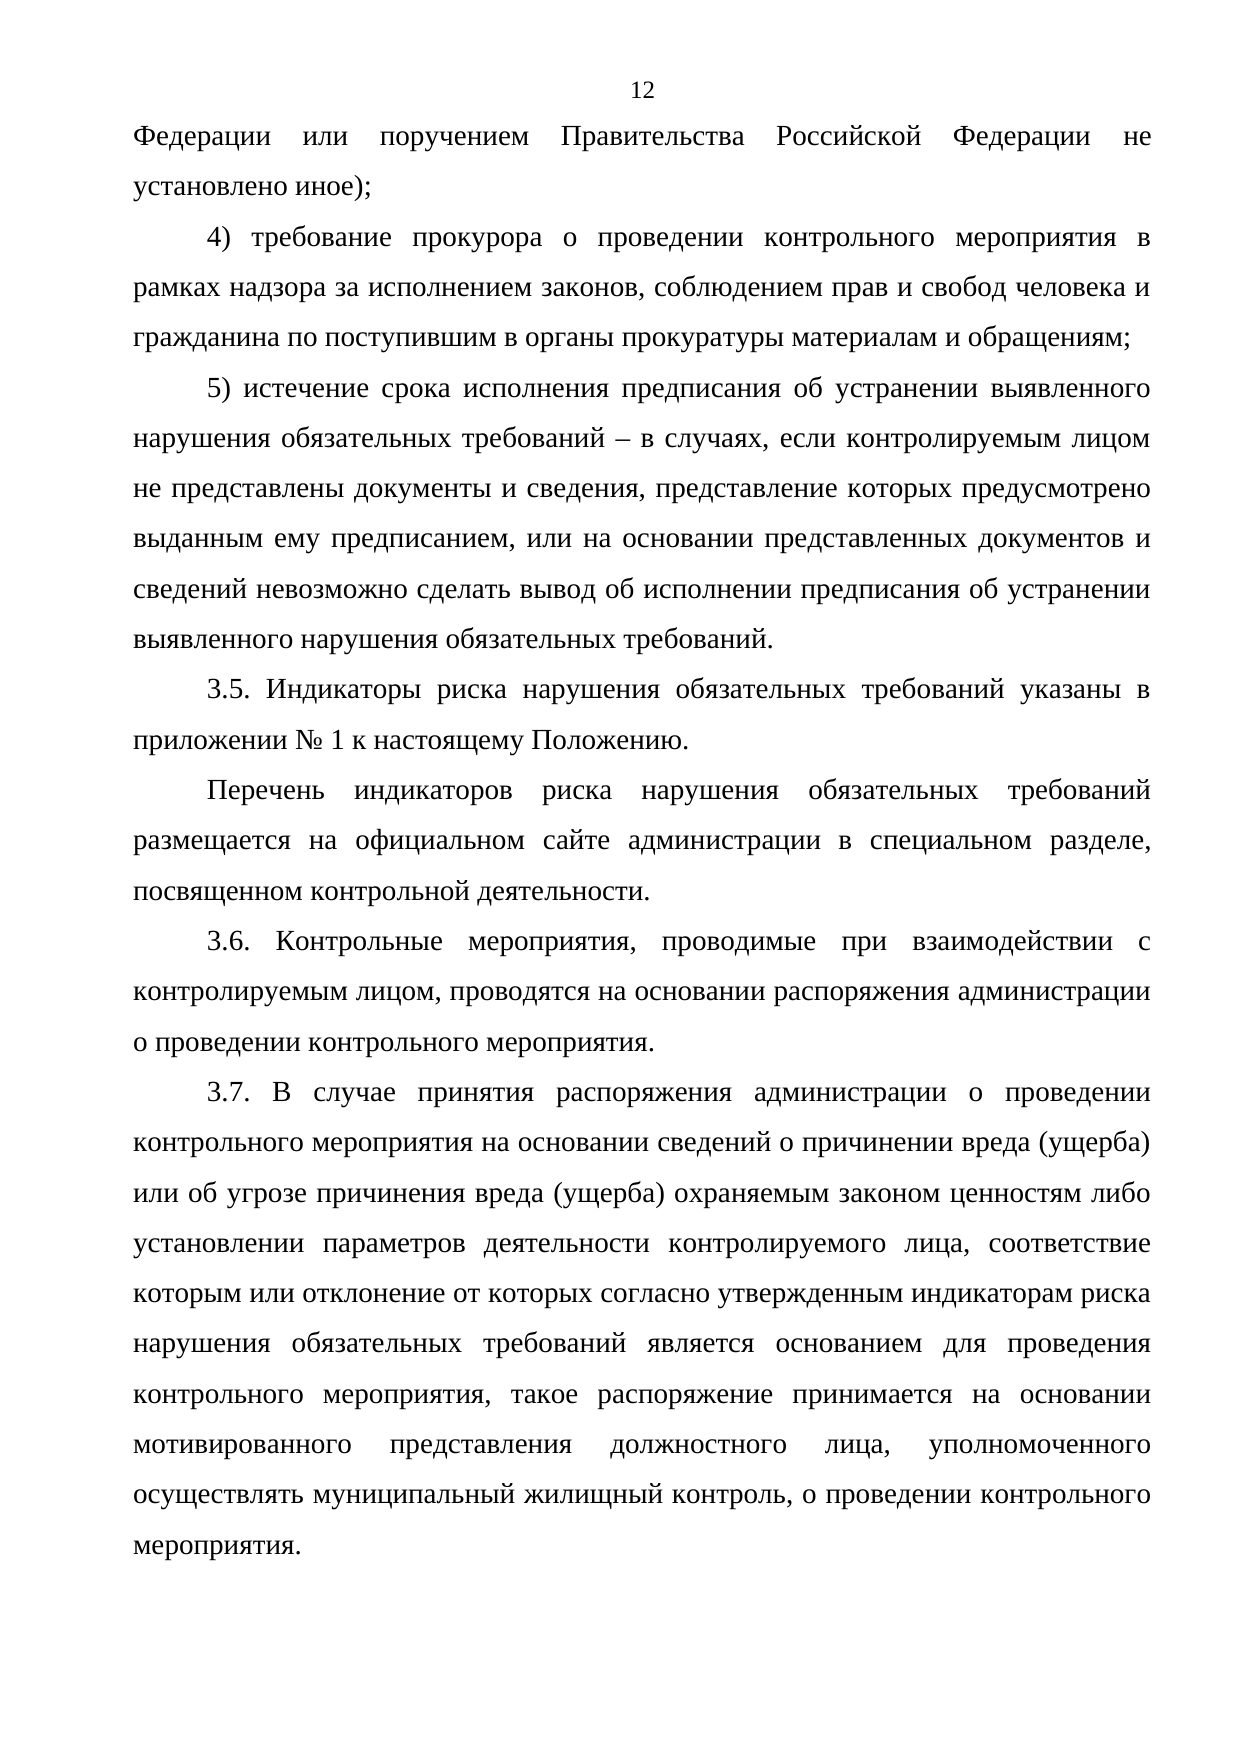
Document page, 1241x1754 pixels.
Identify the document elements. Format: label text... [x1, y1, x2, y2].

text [133, 118, 1152, 202]
text 3.7. В случае принятия распоряжения администрации о проведении контрольного мероприятия на основании сведений о причинении вреда (ущерба) или об угрозе причинения вреда (ущерба) охраняемым законом ценностям либо установлении параметров деятельности контролируемого лица, соответствие которым или отклонение от которых согласно утвержденным индикаторам риска нарушения обязательных требований является основанием для проведения контрольного мероприятия, такое распоряжение принимается на основании мотивированного представления должностного лица, уполномоченного осуществлять муниципальный жилищный контроль, о проведении контрольного мероприятия. [133, 1074, 1152, 1560]
text 5) истечение срока исполнения предписания об устранении выявленного нарушения обязательных требований – в случаях, если контролируемым лицом не представлены документы и сведения, представление которых предусмотрено выданным ему предписанием, или на основании представленных документов и сведений невозможно сделать вывод об исполнении предписания об устранении выявленного нарушения обязательных требований. [133, 370, 1152, 655]
text 3.5. Индикаторы риска нарушения обязательных требований указаны в приложении № 1 к настоящему Положению. [133, 672, 1152, 755]
text Перечень индикаторов риска нарушения обязательных требований размещается на официальном сайте администрации в специальном разделе, посвященном контрольной деятельности. [133, 772, 1152, 906]
text 4) требование прокурора о проведении контрольного мероприятия в рамках надзора за исполнением законов, соблюдением прав и свобод человека и гражданина по поступившим в органы прокуратуры материалам и обращениям; [133, 219, 1152, 353]
text 3.6. Контрольные мероприятия, проводимые при взаимодействии с контролируемым лицом, проводятся на основании распоряжения администрации о проведении контрольного мероприятия. [133, 923, 1152, 1057]
